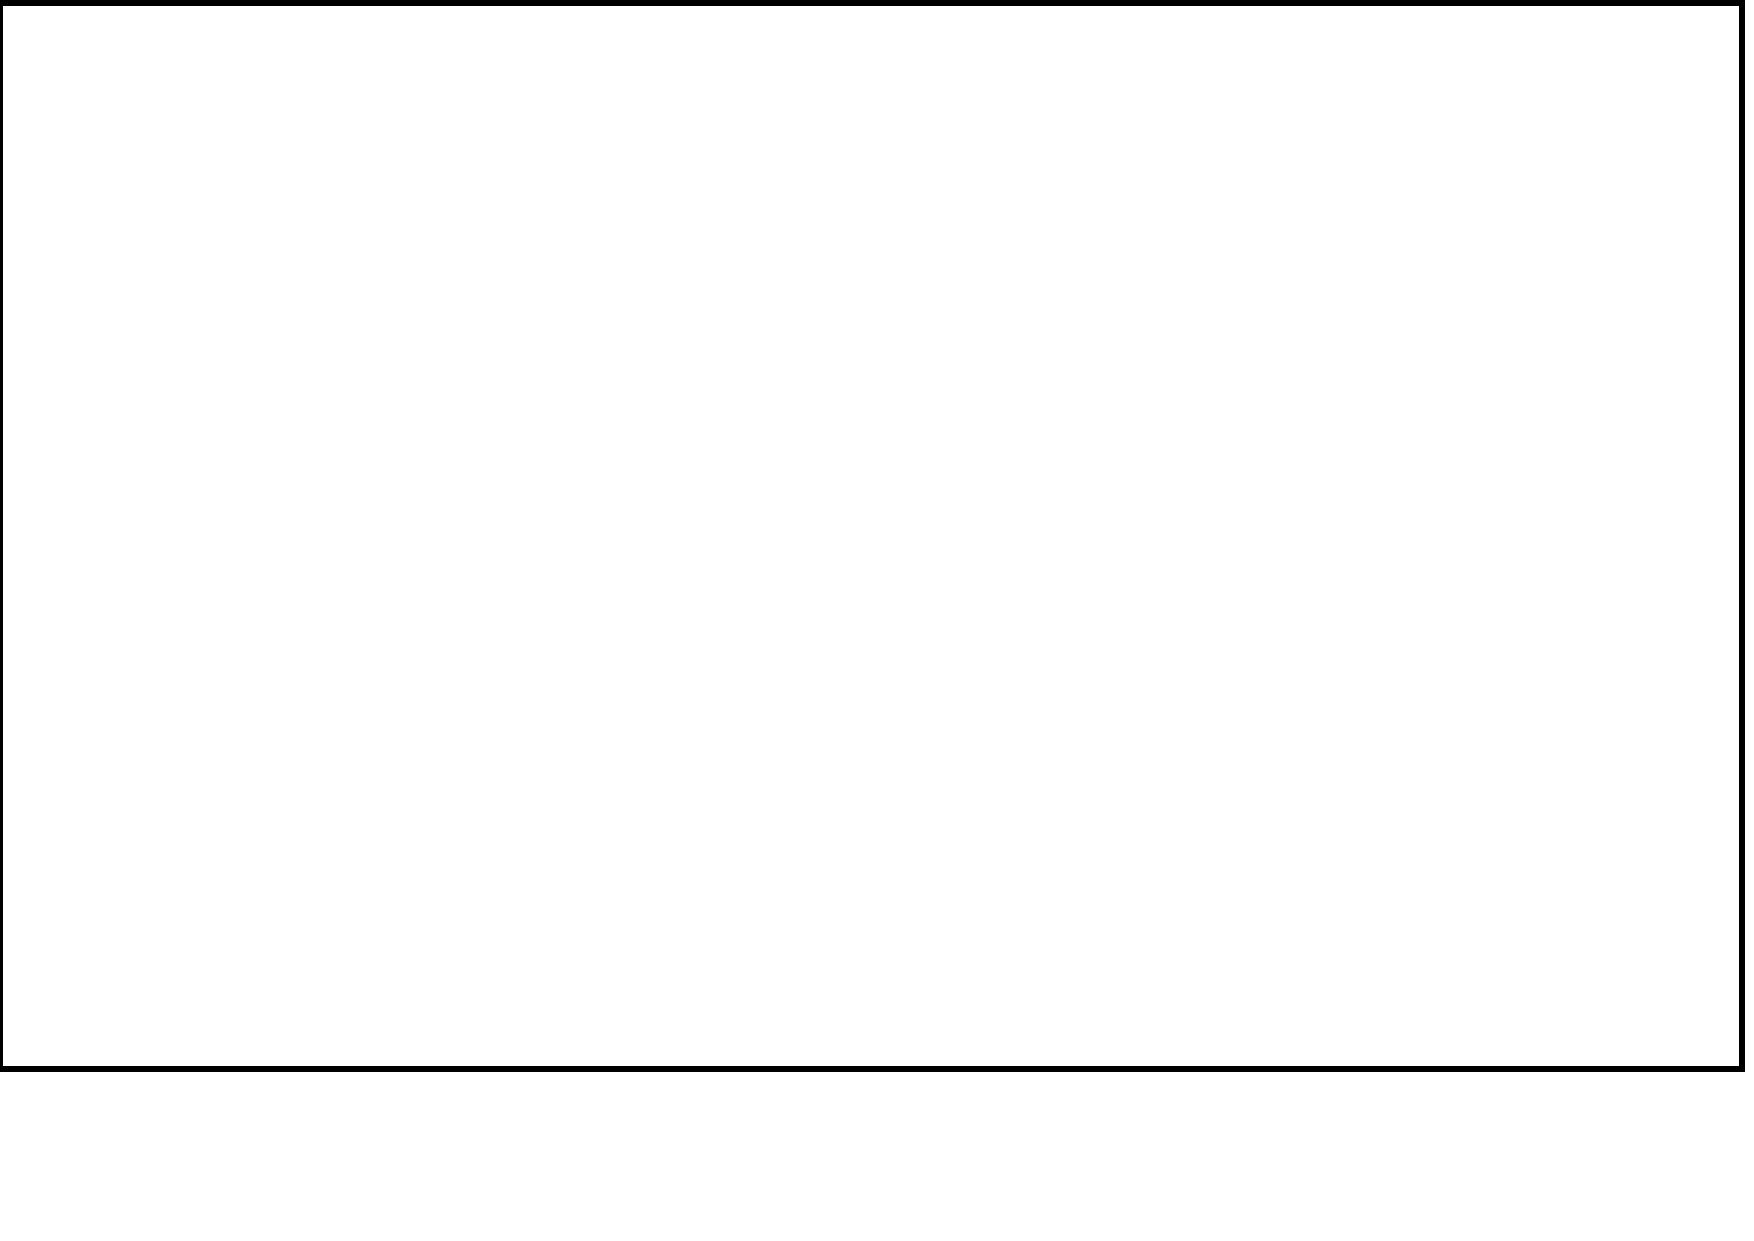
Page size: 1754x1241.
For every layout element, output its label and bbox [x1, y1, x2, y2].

table_header [3, 6, 1739, 1066]
